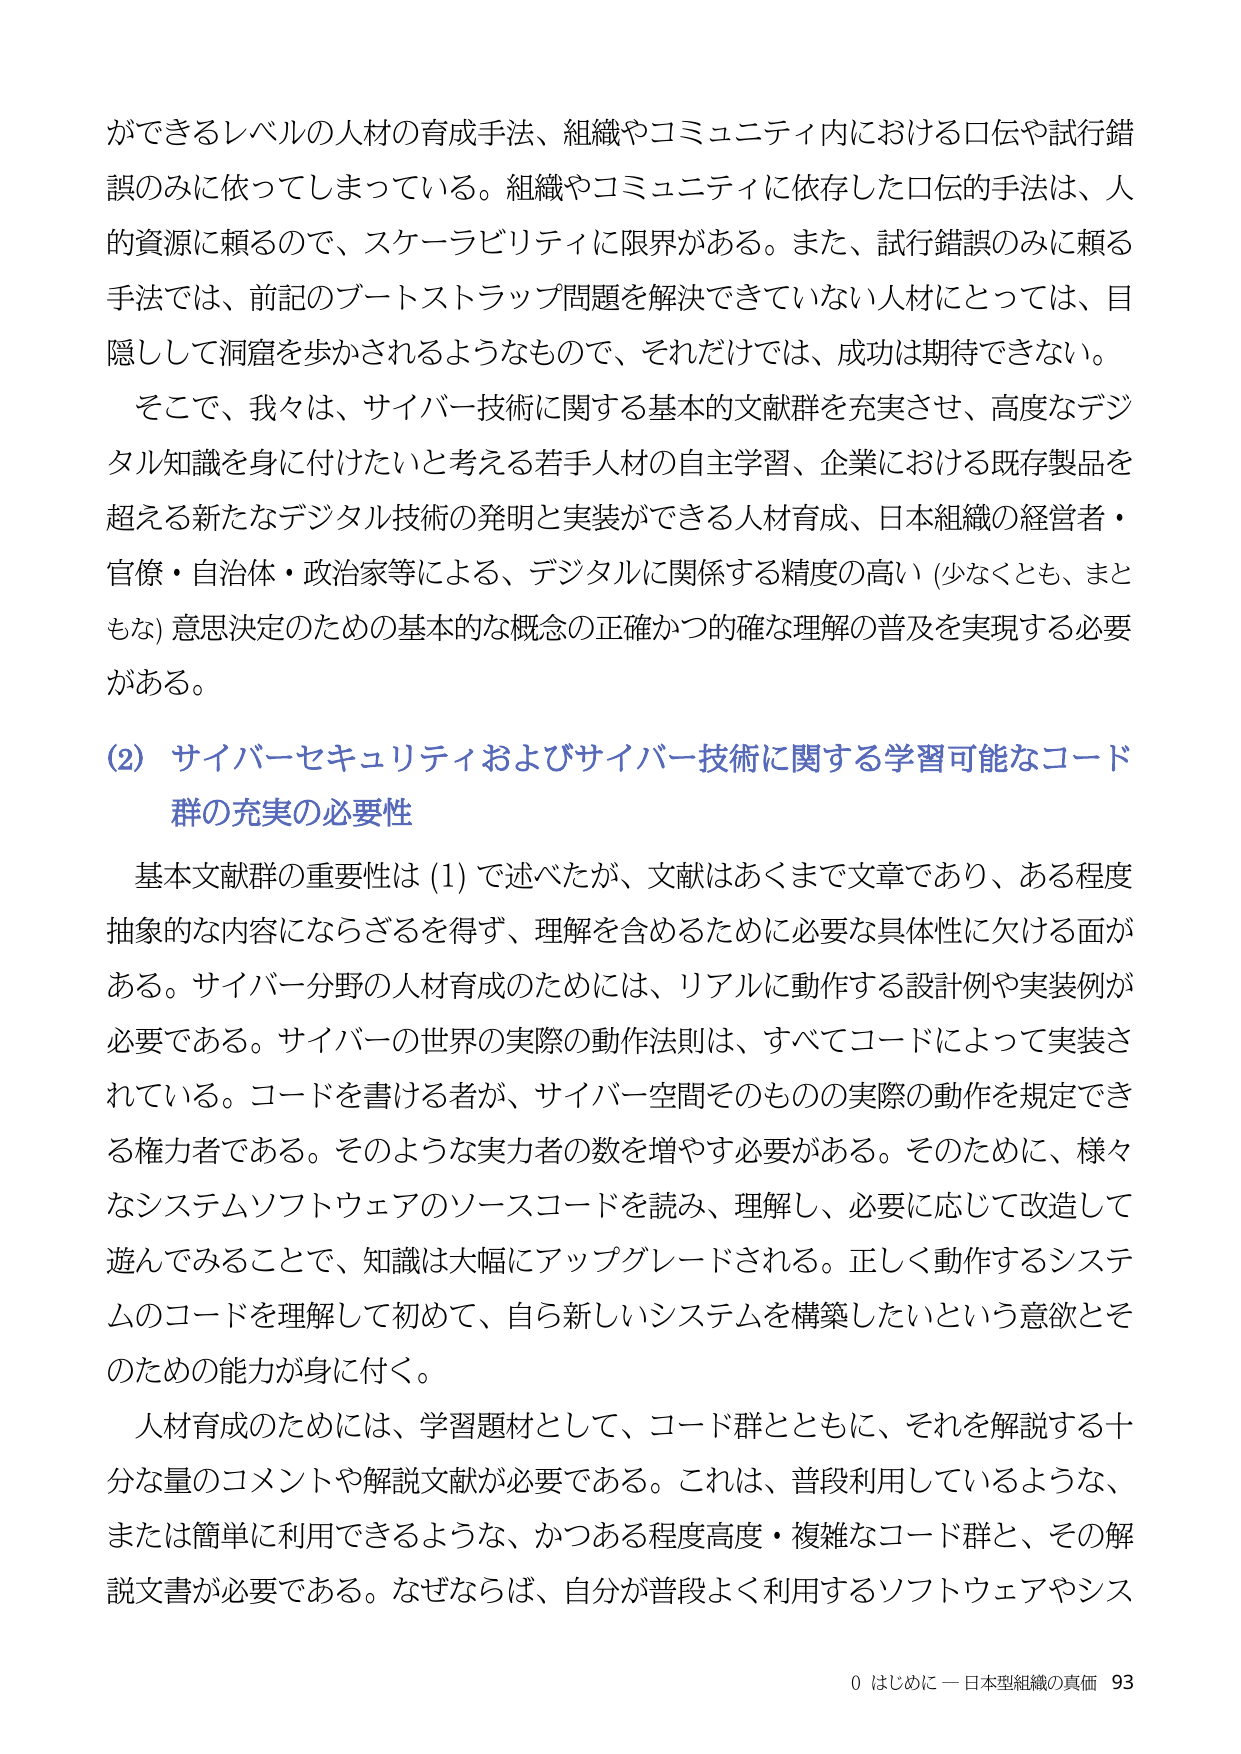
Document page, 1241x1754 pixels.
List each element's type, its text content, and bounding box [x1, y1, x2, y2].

text そこで、我々は、サイバー技術に関する基本的文献群を充実させ、高度なデジタル知識を身に付けたいと考える若手人材の自主学習、企業における既存製品を超える新たなデジタル技術の発明と実装ができる人材育成、日本組織の経営者・官僚・自治体・政治家等による、デジタルに関係する精度の高い (少なくとも、まともな) 意思決定のための基本的な概念の正確かつ的確な理解の普及を実現する必要がある。 [106, 381, 1134, 711]
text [106, 106, 1134, 381]
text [106, 1399, 1134, 1619]
text 基本文献群の重要性は (1) で述べたが、文献はあくまで文章であり、ある程度抽象的な内容にならざるを得ず、理解を含めるために必要な具体性に欠ける面がある。サイバー分野の人材育成のためには、リアルに動作する設計例や実装例が必要である。サイバーの世界の実際の動作法則は、すべてコードによって実装されている。コードを書ける者が、サイバー空間そのものの実際の動作を規定できる権力者である。そのような実力者の数を増やす必要がある。そのために、様々なシステムソフトウェアのソースコードを読み、理解し、必要に応じて改造して遊んでみることで、知識は大幅にアップグレードされる。正しく動作するシステムのコードを理解して初めて、自ら新しいシステムを構築したいという意欲とそのための能力が身に付く。 [106, 849, 1134, 1399]
subtitle サイバーセキュリティおよびサイバー技術に関する学習可能なコード群の充実の必要性 [106, 731, 1134, 841]
